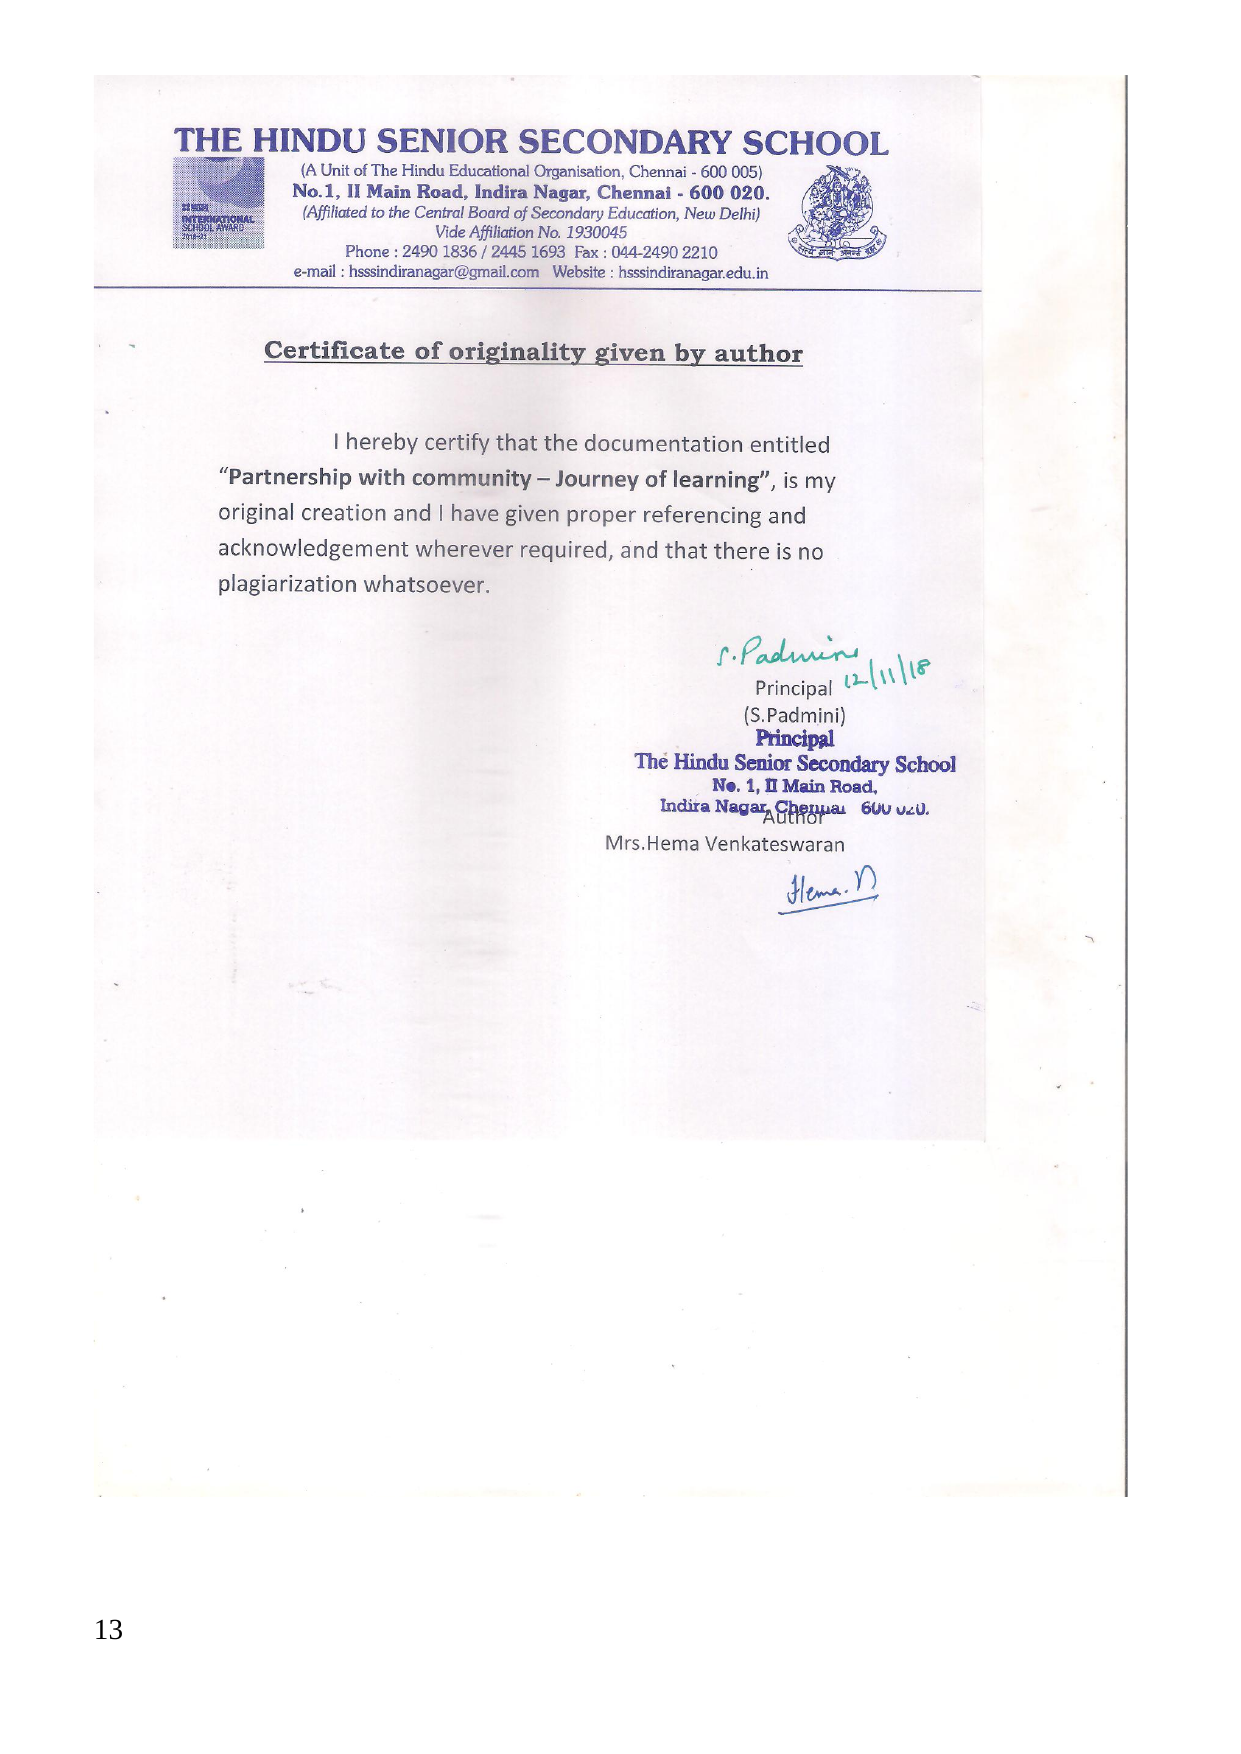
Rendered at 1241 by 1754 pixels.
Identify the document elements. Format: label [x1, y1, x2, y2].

picture [93, 75, 1128, 1497]
